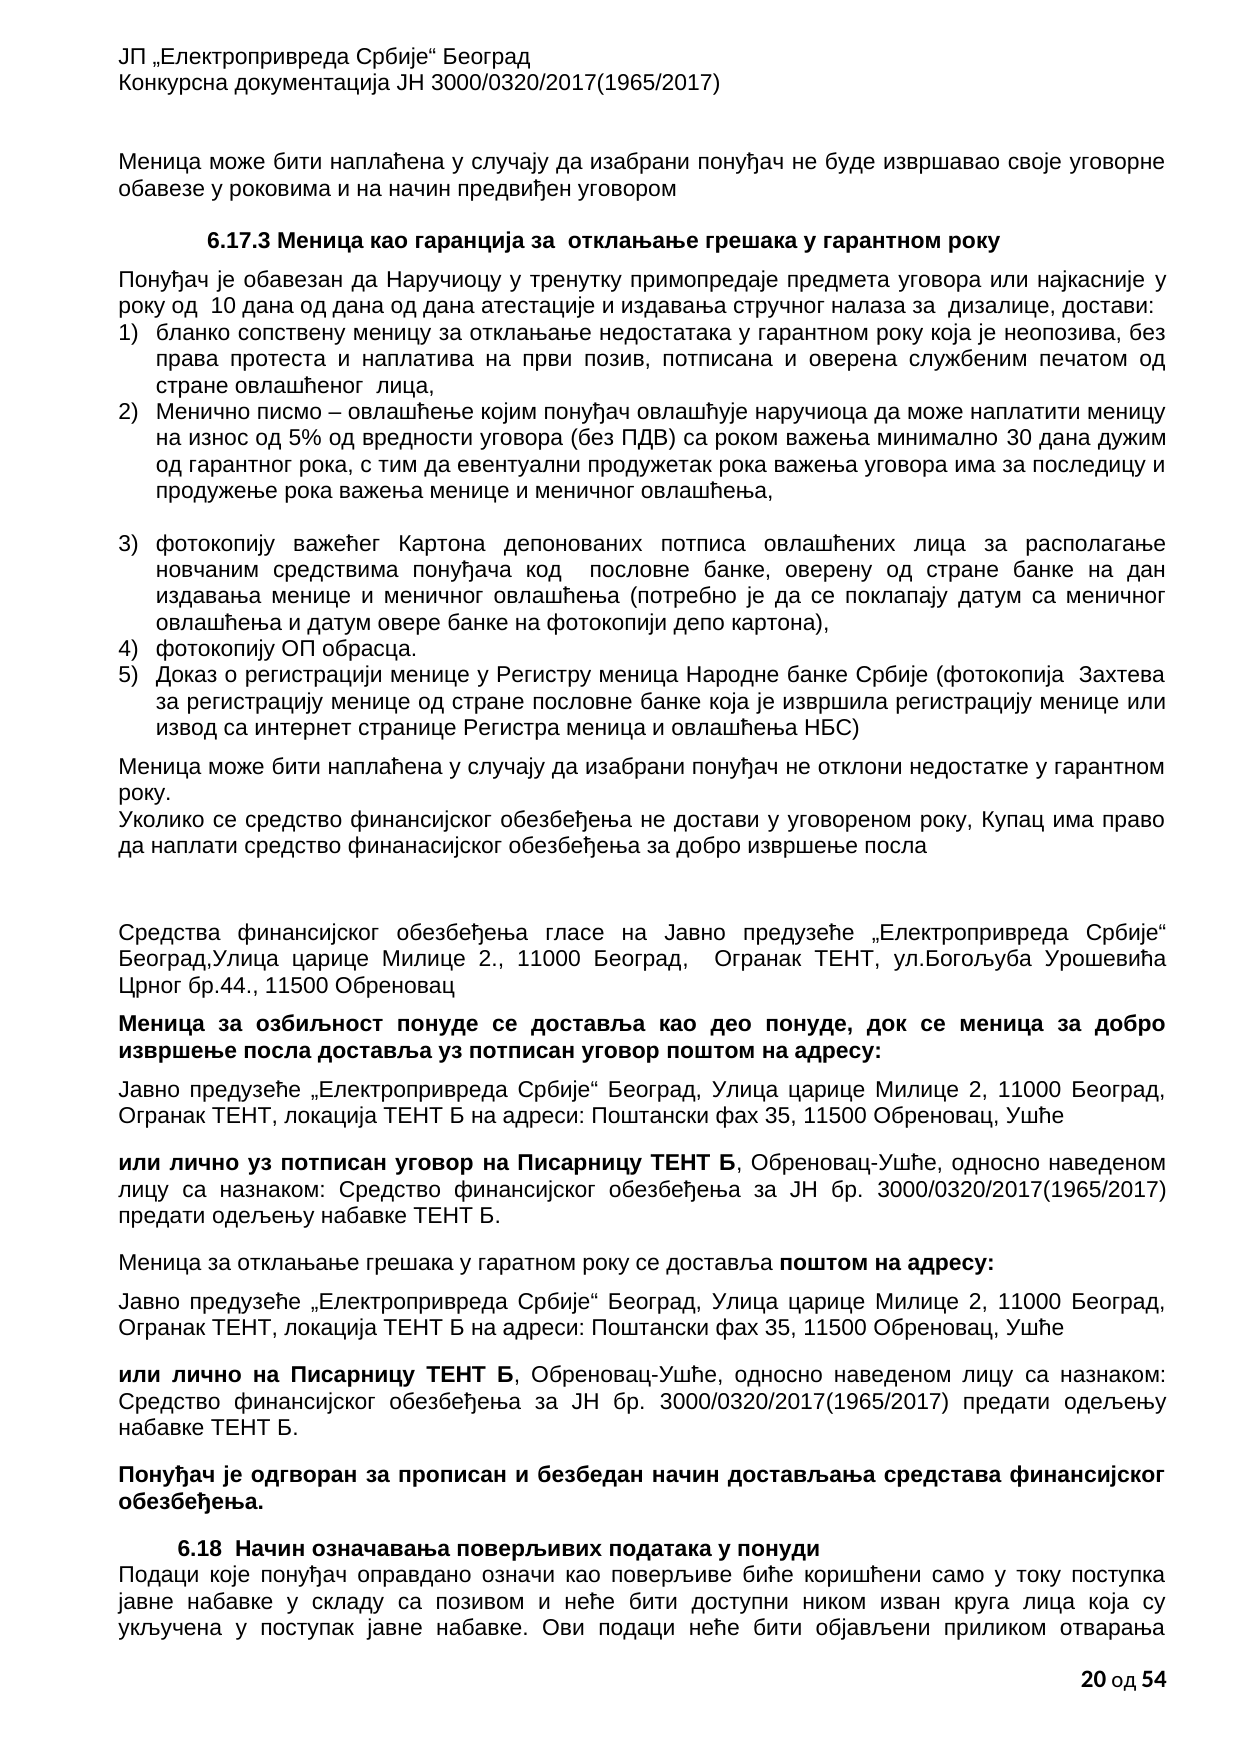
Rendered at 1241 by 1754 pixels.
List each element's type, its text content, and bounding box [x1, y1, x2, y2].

list Менично писмо – овлашћење којим понуђач овлашћује наручиоца да може наплатити меницу на износ од 5% од вредности уговора (без ПДВ) са роком важења минимално 30 дана дужим од гарантног рока, с тим да евентуални продужетак рока важења уговора има за последицу и продужење рока важења менице и меничног овлашћења, [118, 398, 1166, 503]
text Средства финансијског обезбеђења гласе на Јавно предузеће „Електропривреда Србије“ Београд,Улица царице Милице 2., 11000 Београд, Огранак ТЕНТ, ул.Богољуба Урошевића Црног бр.44., 11500 Обреновац [118, 919, 1166, 998]
text Понуђач је обавезан да Наручиоцу у тренутку примопредаје предмета уговора или најкасније у року од 10 дана од дана од дана атестације и издавања стручног налаза за дизалице, достави: [118, 266, 1166, 319]
text Понуђач је одгворан за прописан и безбедан начин достављања средстава финансијског обезбеђења. [118, 1461, 1166, 1514]
text Меница за озбиљност понуде се доставља као део понуде, док се меница за добро извршење посла доставља уз потписан уговор поштом на адресу: [118, 1010, 1166, 1063]
text 6.17.3 Меница као гаранција за отклањање грешака у гарантном року [207, 227, 1166, 254]
list Доказ о регистрацији менице у Регистру меница Народне банке Србије (фотокопија Захтева за регистрацију менице од стране пословне банке која је извршила регистрацију менице или извод са интернет странице Регистра меница и овлашћења НБС) [118, 661, 1166, 741]
text 6.18 Начин означавања поверљивих података у понуди [177, 1535, 1166, 1561]
list бланко сопствену меницу за отклањање недостатака у гарантном року која је неопозива, без права протеста и наплатива на први позив, потписана и оверена службеним печатом од стране овлашћеног лица, [118, 319, 1166, 398]
text Уколико се средство финансијског обезбеђења не достави у уговореном року, Купац има право да наплати средство финанасијског обезбеђења за добро извршење посла [118, 806, 1166, 858]
list фотокопију ОП обрасца. [118, 635, 1166, 661]
text или лично уз потписан уговор на Писарницу ТЕНТ Б, Обреновац-Ушће, односно наведеном лицу са назнаком: Средство финансијског обезбеђења за ЈН бр. 3000/0320/2017(1965/2017) предати одељењу набавке ТЕНТ Б. [118, 1149, 1166, 1228]
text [118, 1561, 1166, 1640]
text Јавно предузеће „Електропривреда Србије“ Београд, Улица царице Милице 2, 11000 Београд, Огранак ТЕНТ, локација ТЕНТ Б на адреси: Поштански фах 35, 11500 Обреновац, Ушће [118, 1288, 1166, 1341]
text Јавно предузеће „Електропривреда Србије“ Београд, Улица царице Милице 2, 11000 Београд, Огранак ТЕНТ, локација ТЕНТ Б на адреси: Поштански фах 35, 11500 Обреновац, Ушће [118, 1076, 1166, 1128]
list фотокопију важећег Картона депонованих потписа овлашћених лица за располагање новчаним средствима понуђача код пословне банке, оверену од стране банке на дан издавања менице и меничног овлашћења (потребно је да се поклапају датум са меничног овлашћења и датум овере банке на фотокопији депо картона), [118, 530, 1166, 635]
text Меница може бити наплаћена у случају да изабрани понуђач не отклони недостатке у гарантном року. [118, 753, 1166, 806]
text Меница може бити наплаћена у случају да изабрани понуђач не буде извршавао своје уговорне обавезе у роковима и на начин предвиђен уговором [118, 148, 1166, 201]
text или лично на Писарницу ТЕНТ Б, Обреновац-Ушће, односно наведеном лицу са назнаком: Средство финансијског обезбеђења за ЈН бр. 3000/0320/2017(1965/2017) предати одељењу набавке ТЕНТ Б. [118, 1361, 1166, 1441]
text Меница за отклањање грешака у гаратном року се доставља поштом на адресу: [118, 1249, 1166, 1275]
